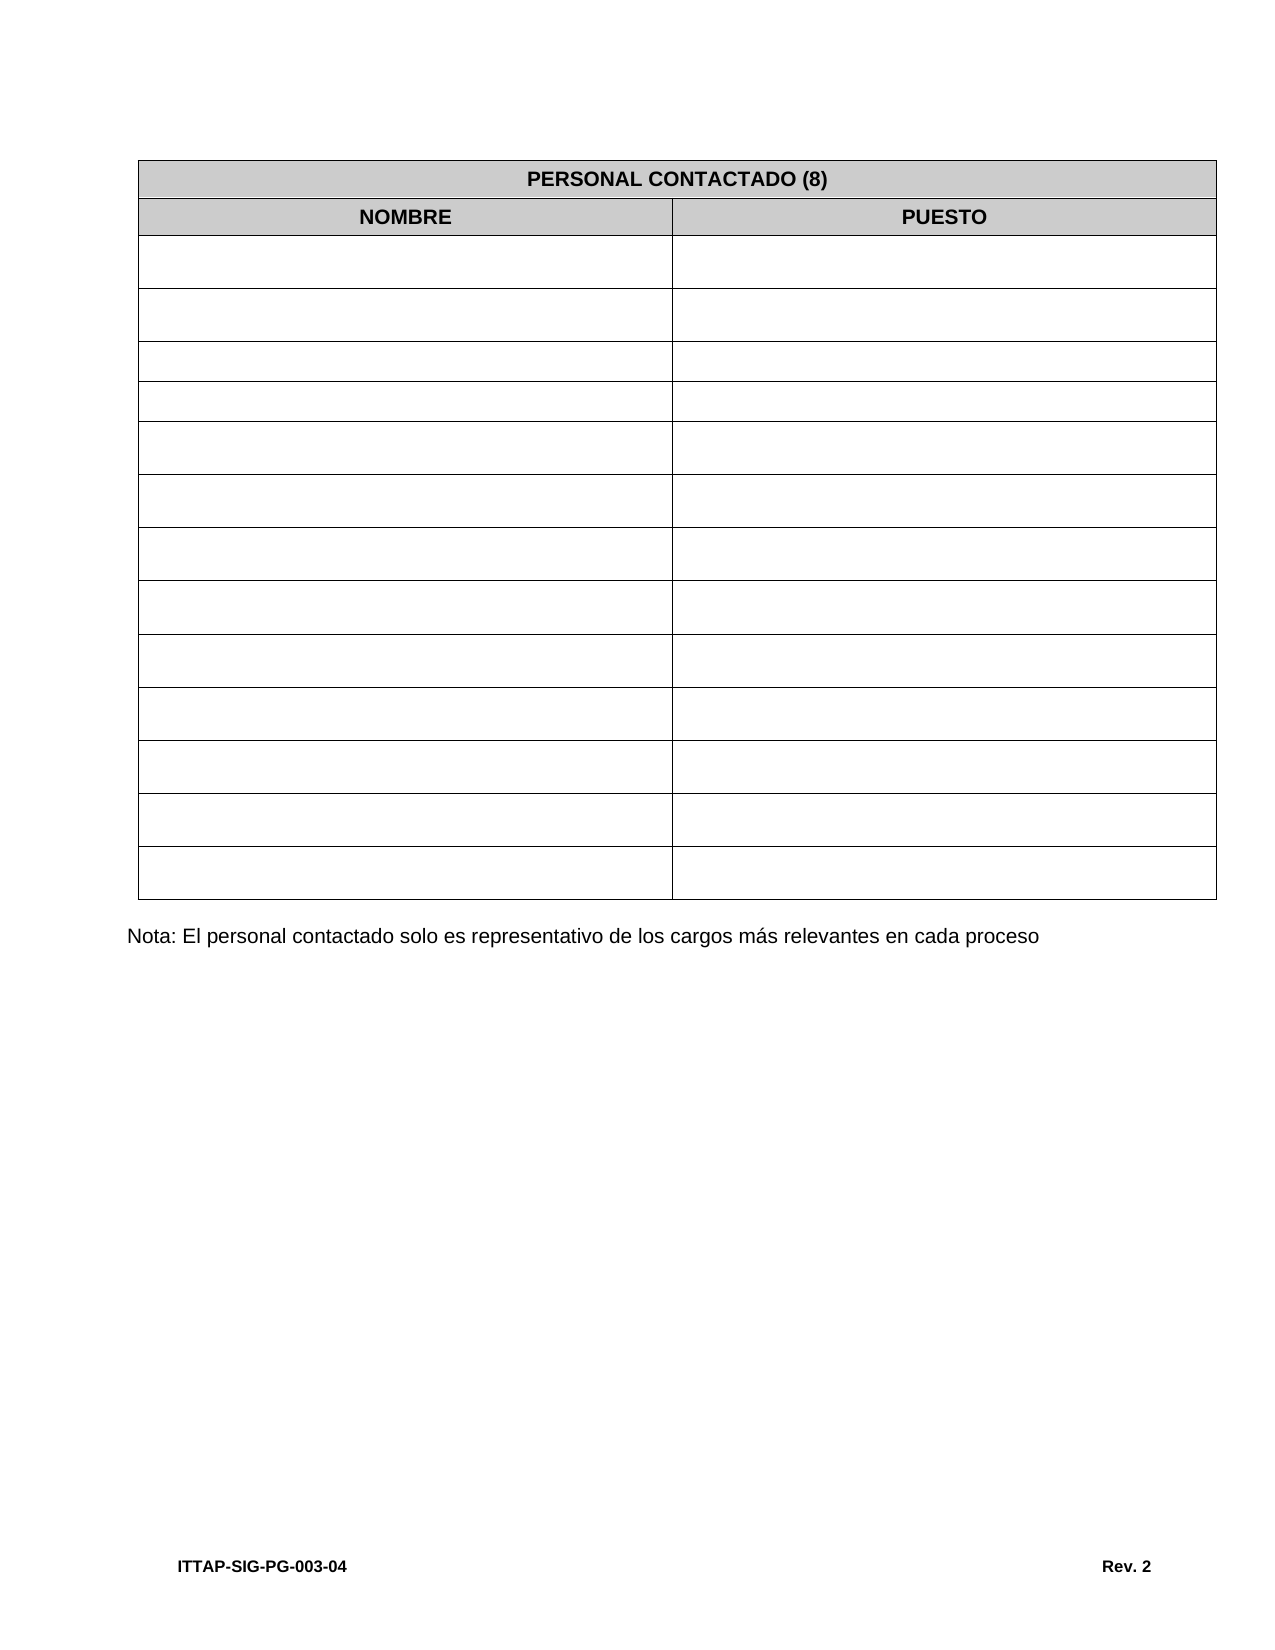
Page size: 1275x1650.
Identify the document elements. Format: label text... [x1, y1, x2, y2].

table_cell PUESTO [673, 199, 1216, 235]
table_cell [673, 289, 1216, 341]
table_cell [139, 741, 672, 793]
table_cell [673, 475, 1216, 527]
table_cell [673, 581, 1216, 633]
text Nota: El personal contactado solo es representativo de los cargos más relevantes en cada proceso [121, 924, 1218, 948]
table_cell [139, 236, 672, 288]
table_cell [139, 528, 672, 580]
table_cell [673, 236, 1216, 288]
table_header PERSONAL CONTACTADO (8) [139, 161, 1216, 197]
table_cell [139, 794, 672, 846]
table_cell [673, 847, 1216, 899]
table_cell [673, 382, 1216, 421]
table_cell [673, 422, 1216, 474]
table_cell [673, 342, 1216, 381]
table_cell [673, 635, 1216, 687]
table_cell [139, 422, 672, 474]
table_cell [139, 847, 672, 899]
table_cell NOMBRE [139, 199, 672, 235]
table_cell [139, 342, 672, 381]
table_cell [139, 581, 672, 633]
table_cell [139, 688, 672, 740]
table_cell [673, 528, 1216, 580]
table_cell [139, 289, 672, 341]
table_cell [139, 382, 672, 421]
table_cell [139, 475, 672, 527]
table_cell [673, 741, 1216, 793]
table_cell [139, 635, 672, 687]
table_cell [673, 688, 1216, 740]
table_cell [673, 794, 1216, 846]
